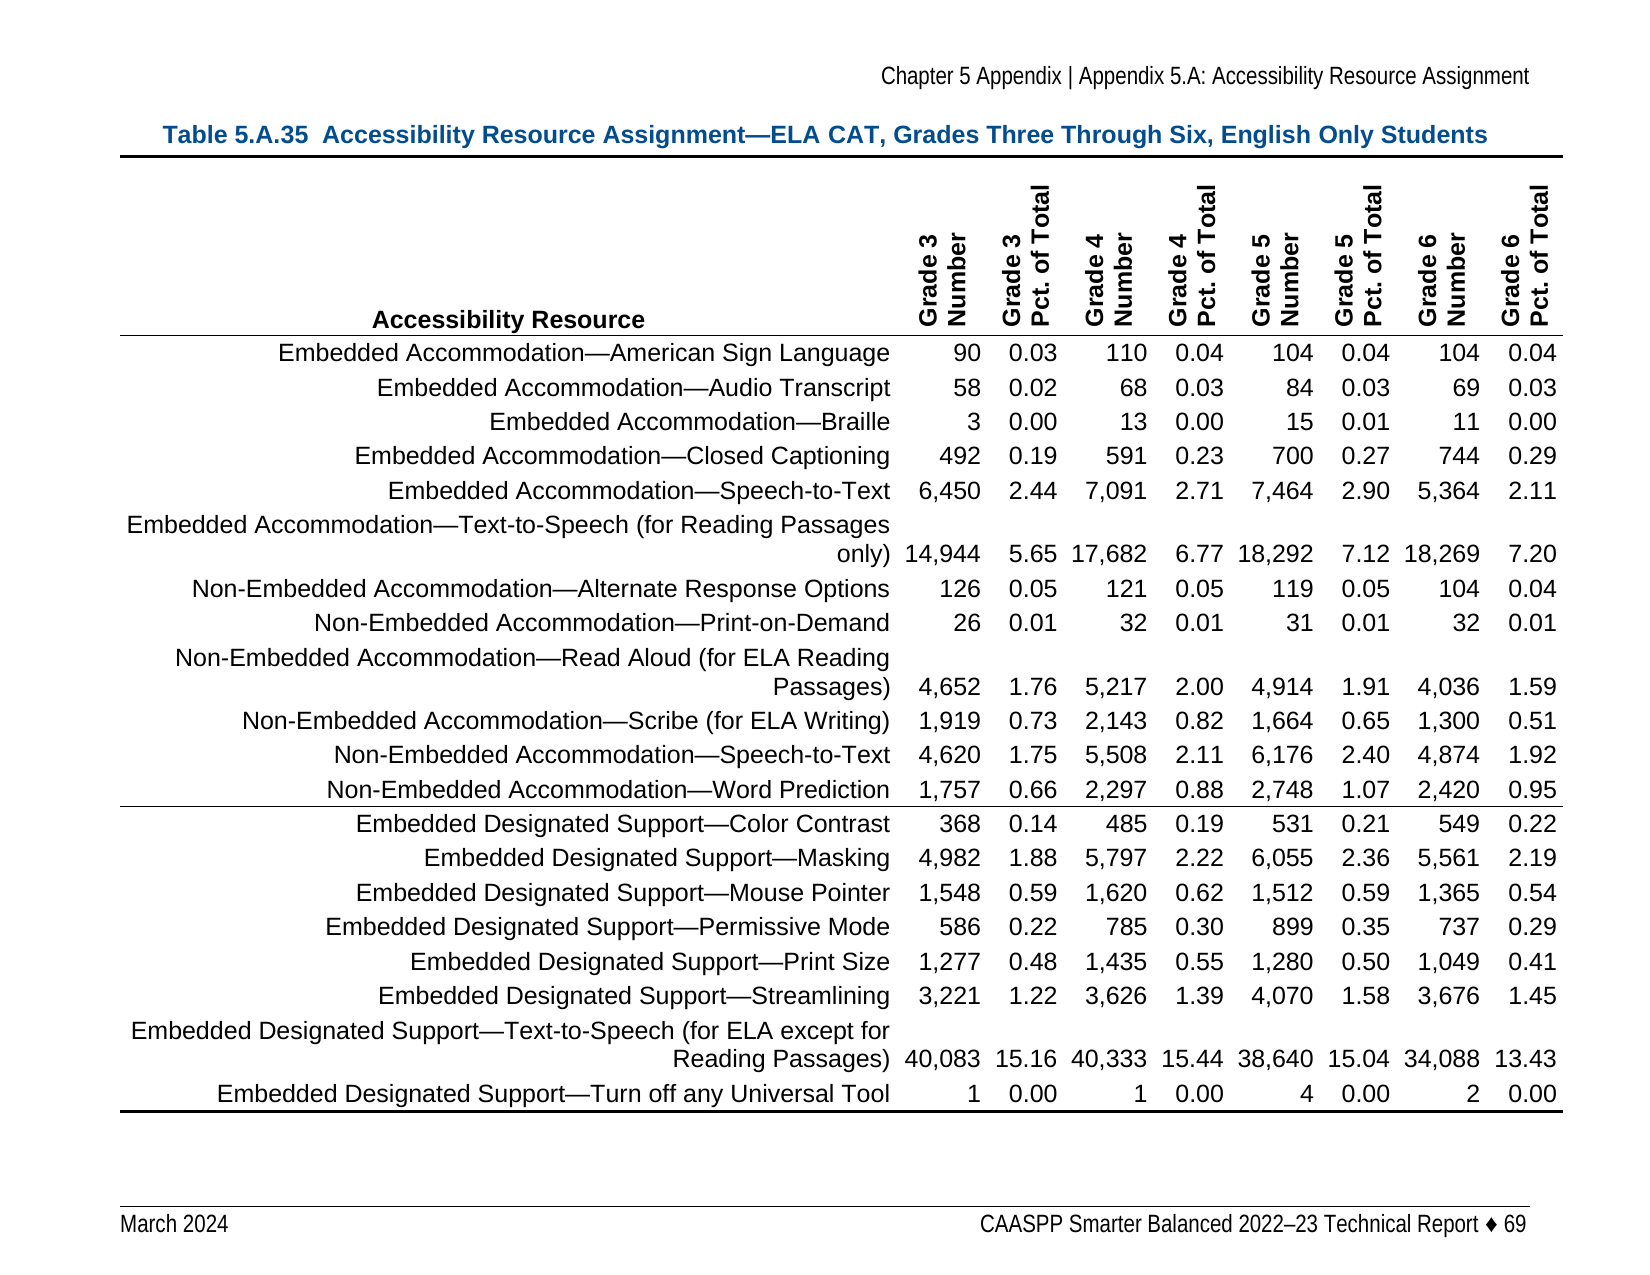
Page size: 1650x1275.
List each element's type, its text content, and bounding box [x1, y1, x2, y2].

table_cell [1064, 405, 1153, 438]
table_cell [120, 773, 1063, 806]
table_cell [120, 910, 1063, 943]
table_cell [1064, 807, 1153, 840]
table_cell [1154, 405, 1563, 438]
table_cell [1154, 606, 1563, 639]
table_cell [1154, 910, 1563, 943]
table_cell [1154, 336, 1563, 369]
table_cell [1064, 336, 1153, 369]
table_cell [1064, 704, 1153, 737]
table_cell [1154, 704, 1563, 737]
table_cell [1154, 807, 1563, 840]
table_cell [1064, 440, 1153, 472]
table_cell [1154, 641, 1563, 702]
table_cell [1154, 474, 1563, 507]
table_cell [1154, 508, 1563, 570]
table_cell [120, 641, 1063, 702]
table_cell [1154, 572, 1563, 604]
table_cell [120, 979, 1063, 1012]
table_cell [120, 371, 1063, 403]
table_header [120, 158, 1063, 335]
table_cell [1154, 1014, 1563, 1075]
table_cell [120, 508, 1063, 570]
text Table 5.A.35 Accessibility Resource Assignment—ELA CAT, Grades Three Through Six, English Only Students [120, 120, 1530, 149]
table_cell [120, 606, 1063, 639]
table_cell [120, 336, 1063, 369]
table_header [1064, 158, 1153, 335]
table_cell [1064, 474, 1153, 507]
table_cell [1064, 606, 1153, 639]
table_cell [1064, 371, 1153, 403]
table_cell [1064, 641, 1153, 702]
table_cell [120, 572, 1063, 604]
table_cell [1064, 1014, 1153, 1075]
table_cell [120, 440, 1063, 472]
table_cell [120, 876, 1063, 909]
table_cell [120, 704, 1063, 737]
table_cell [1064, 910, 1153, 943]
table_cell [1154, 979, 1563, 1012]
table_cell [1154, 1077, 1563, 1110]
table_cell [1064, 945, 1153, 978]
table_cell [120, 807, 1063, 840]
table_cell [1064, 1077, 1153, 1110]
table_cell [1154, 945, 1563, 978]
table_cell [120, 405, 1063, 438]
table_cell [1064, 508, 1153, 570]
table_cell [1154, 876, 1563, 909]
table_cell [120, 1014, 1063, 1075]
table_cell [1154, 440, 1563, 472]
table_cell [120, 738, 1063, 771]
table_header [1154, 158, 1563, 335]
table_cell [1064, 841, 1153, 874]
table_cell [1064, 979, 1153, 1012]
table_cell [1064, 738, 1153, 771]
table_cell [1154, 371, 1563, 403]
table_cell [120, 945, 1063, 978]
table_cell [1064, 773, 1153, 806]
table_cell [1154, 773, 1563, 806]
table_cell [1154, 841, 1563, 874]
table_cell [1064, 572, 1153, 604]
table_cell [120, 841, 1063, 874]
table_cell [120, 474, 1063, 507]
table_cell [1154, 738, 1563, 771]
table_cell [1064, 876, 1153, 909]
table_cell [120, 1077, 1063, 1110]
